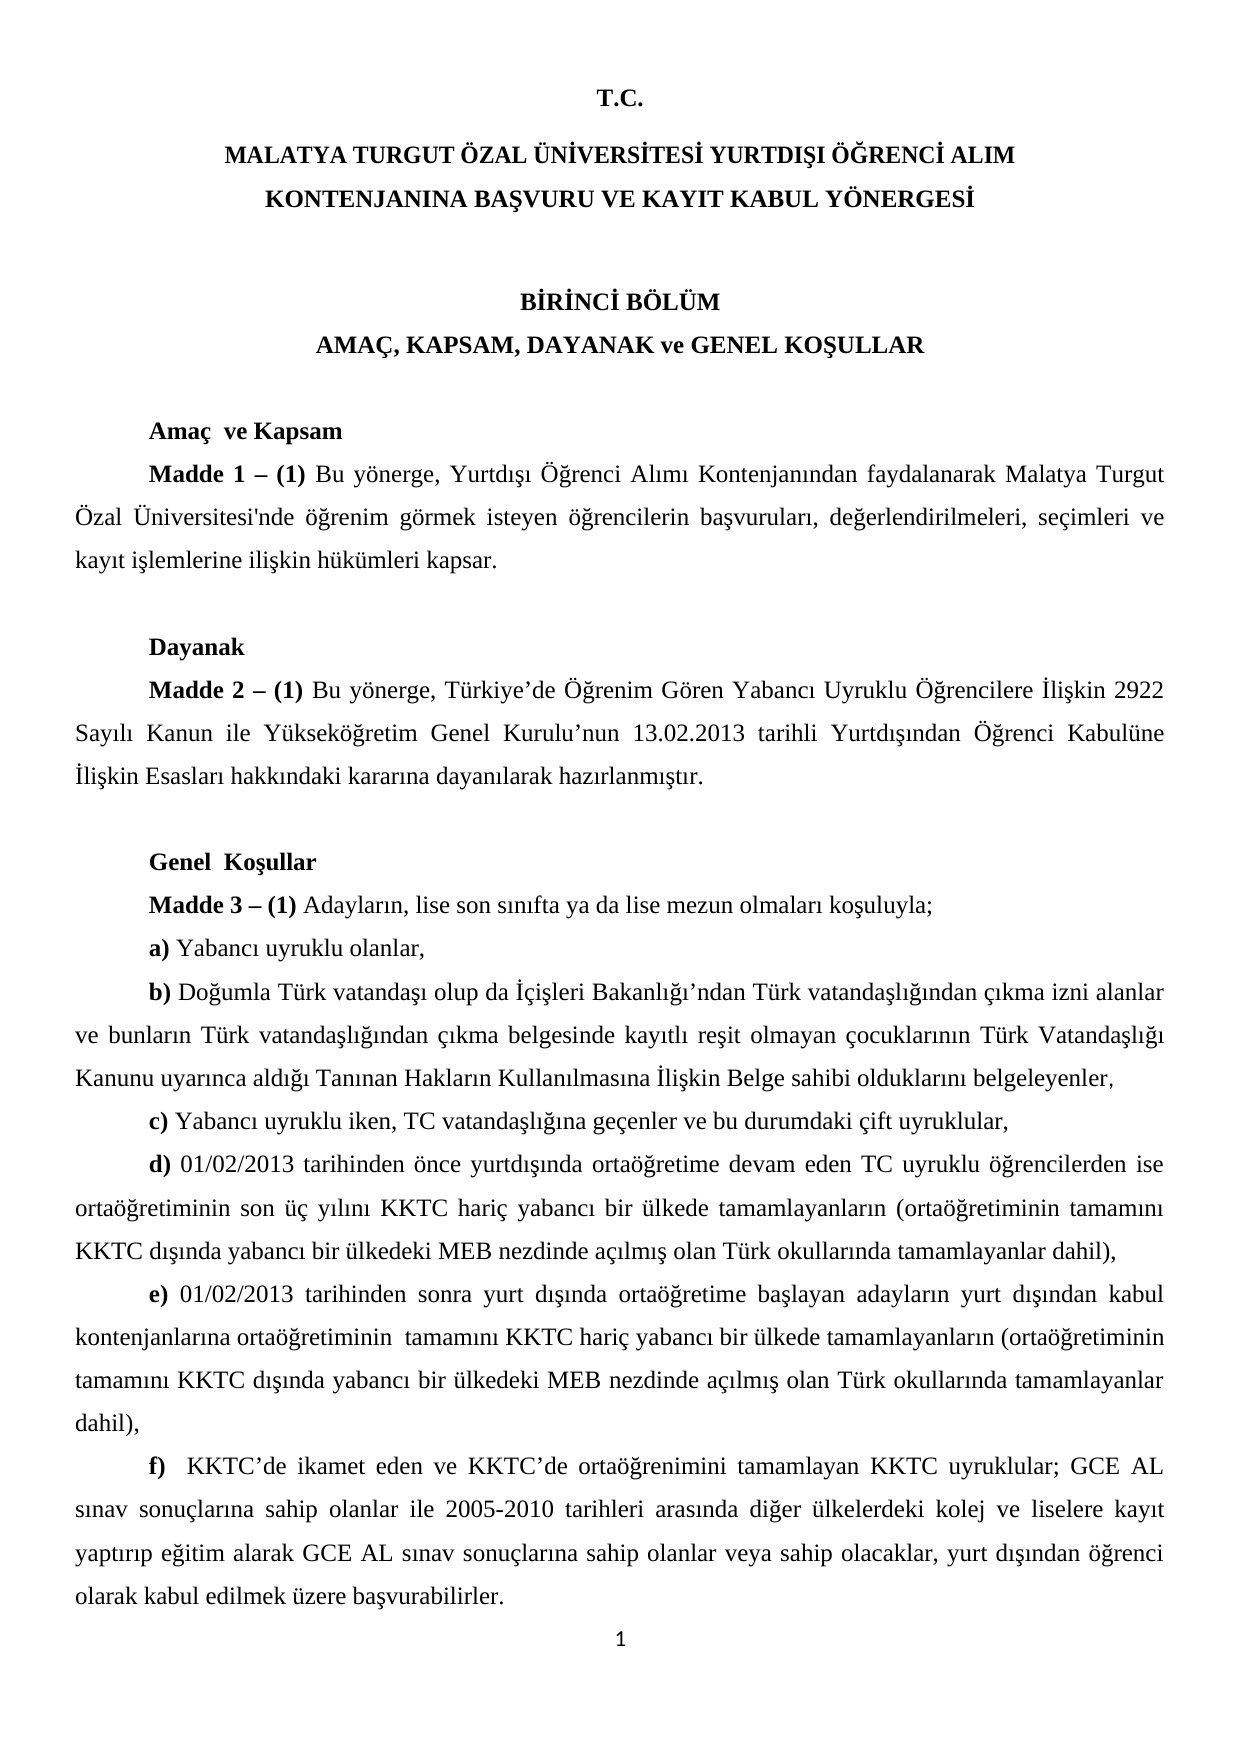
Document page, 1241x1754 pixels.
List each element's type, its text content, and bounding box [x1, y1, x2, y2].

text b) Doğumla Türk vatandaşı olup da İçişleri Bakanlığı’ndan Türk vatandaşlığından çıkma izni alanlar ve bunların Türk vatandaşlığından çıkma belgesinde kayıtlı reşit olmayan çocuklarının Türk Vatandaşlığı Kanunu uyarınca aldığı Tanınan Hakların Kullanılmasına İlişkin Belge sahibi olduklarını belgeleyenler, [75, 977, 1165, 1092]
text T.C. [181, 83, 1059, 112]
text a) Yabancı uyruklu olanlar, [75, 933, 1165, 962]
text Amaç ve Kapsam [75, 416, 1165, 445]
text MALATYA TURGUT ÖZAL ÜNİVERSİTESİ YURTDIŞI ÖĞRENCİ ALIM KONTENJANINA BAŞVURU VE KAYIT KABUL YÖNERGESİ [181, 141, 1059, 212]
text Madde 2 – (1) Bu yönerge, Türkiye’de Öğrenim Gören Yabancı Uyruklu Öğrencilere İlişkin 2922 Sayılı Kanun ile Yükseköğretim Genel Kurulu’nun 13.02.2013 tarihli Yurtdışından Öğrenci Kabulüne İlişkin Esasları hakkındaki kararına dayanılarak hazırlanmıştır. [75, 675, 1165, 790]
text Madde 3 – (1) Adayların, lise son sınıfta ya da lise mezun olmaları koşuluyla; [75, 890, 1165, 919]
text f) KKTC’de ikamet eden ve KKTC’de ortaöğrenimini tamamlayan KKTC uyruklular; GCE AL sınav sonuçlarına sahip olanlar ile 2005-2010 tarihleri arasında diğer ülkelerdeki kolej ve liselere kayıt yaptırıp eğitim alarak GCE AL sınav sonuçlarına sahip olanlar veya sahip olacaklar, yurt dışından öğrenci olarak kabul edilmek üzere başvurabilirler. [75, 1451, 1165, 1609]
text BİRİNCİ BÖLÜM [75, 287, 1165, 315]
text AMAÇ, KAPSAM, DAYANAK ve GENEL KOŞULLAR [75, 330, 1165, 358]
text d) 01/02/2013 tarihinden önce yurtdışında ortaöğretime devam eden TC uyruklu öğrencilerden ise ortaöğretiminin son üç yılını KKTC hariç yabancı bir ülkede tamamlayanların (ortaöğretiminin tamamını KKTC dışında yabancı bir ülkedeki MEB nezdinde açılmış olan Türk okullarında tamamlayanlar dahil), [75, 1149, 1165, 1264]
text Madde 1 – (1) Bu yönerge, Yurtdışı Öğrenci Alımı Kontenjanından faydalanarak Malatya Turgut Özal Üniversitesi'nde öğrenim görmek isteyen öğrencilerin başvuruları, değerlendirilmeleri, seçimleri ve kayıt işlemlerine ilişkin hükümleri kapsar. [75, 459, 1165, 574]
text Genel Koşullar [75, 847, 1165, 876]
text Dayanak [75, 632, 1165, 660]
text c) Yabancı uyruklu iken, TC vatandaşlığına geçenler ve bu durumdaki çift uyruklular, [75, 1106, 1165, 1135]
text e) 01/02/2013 tarihinden sonra yurt dışında ortaöğretime başlayan adayların yurt dışından kabul kontenjanlarına ortaöğretiminin tamamını KKTC hariç yabancı bir ülkede tamamlayanların (ortaöğretiminin tamamını KKTC dışında yabancı bir ülkedeki MEB nezdinde açılmış olan Türk okullarında tamamlayanlar dahil), [75, 1279, 1165, 1437]
